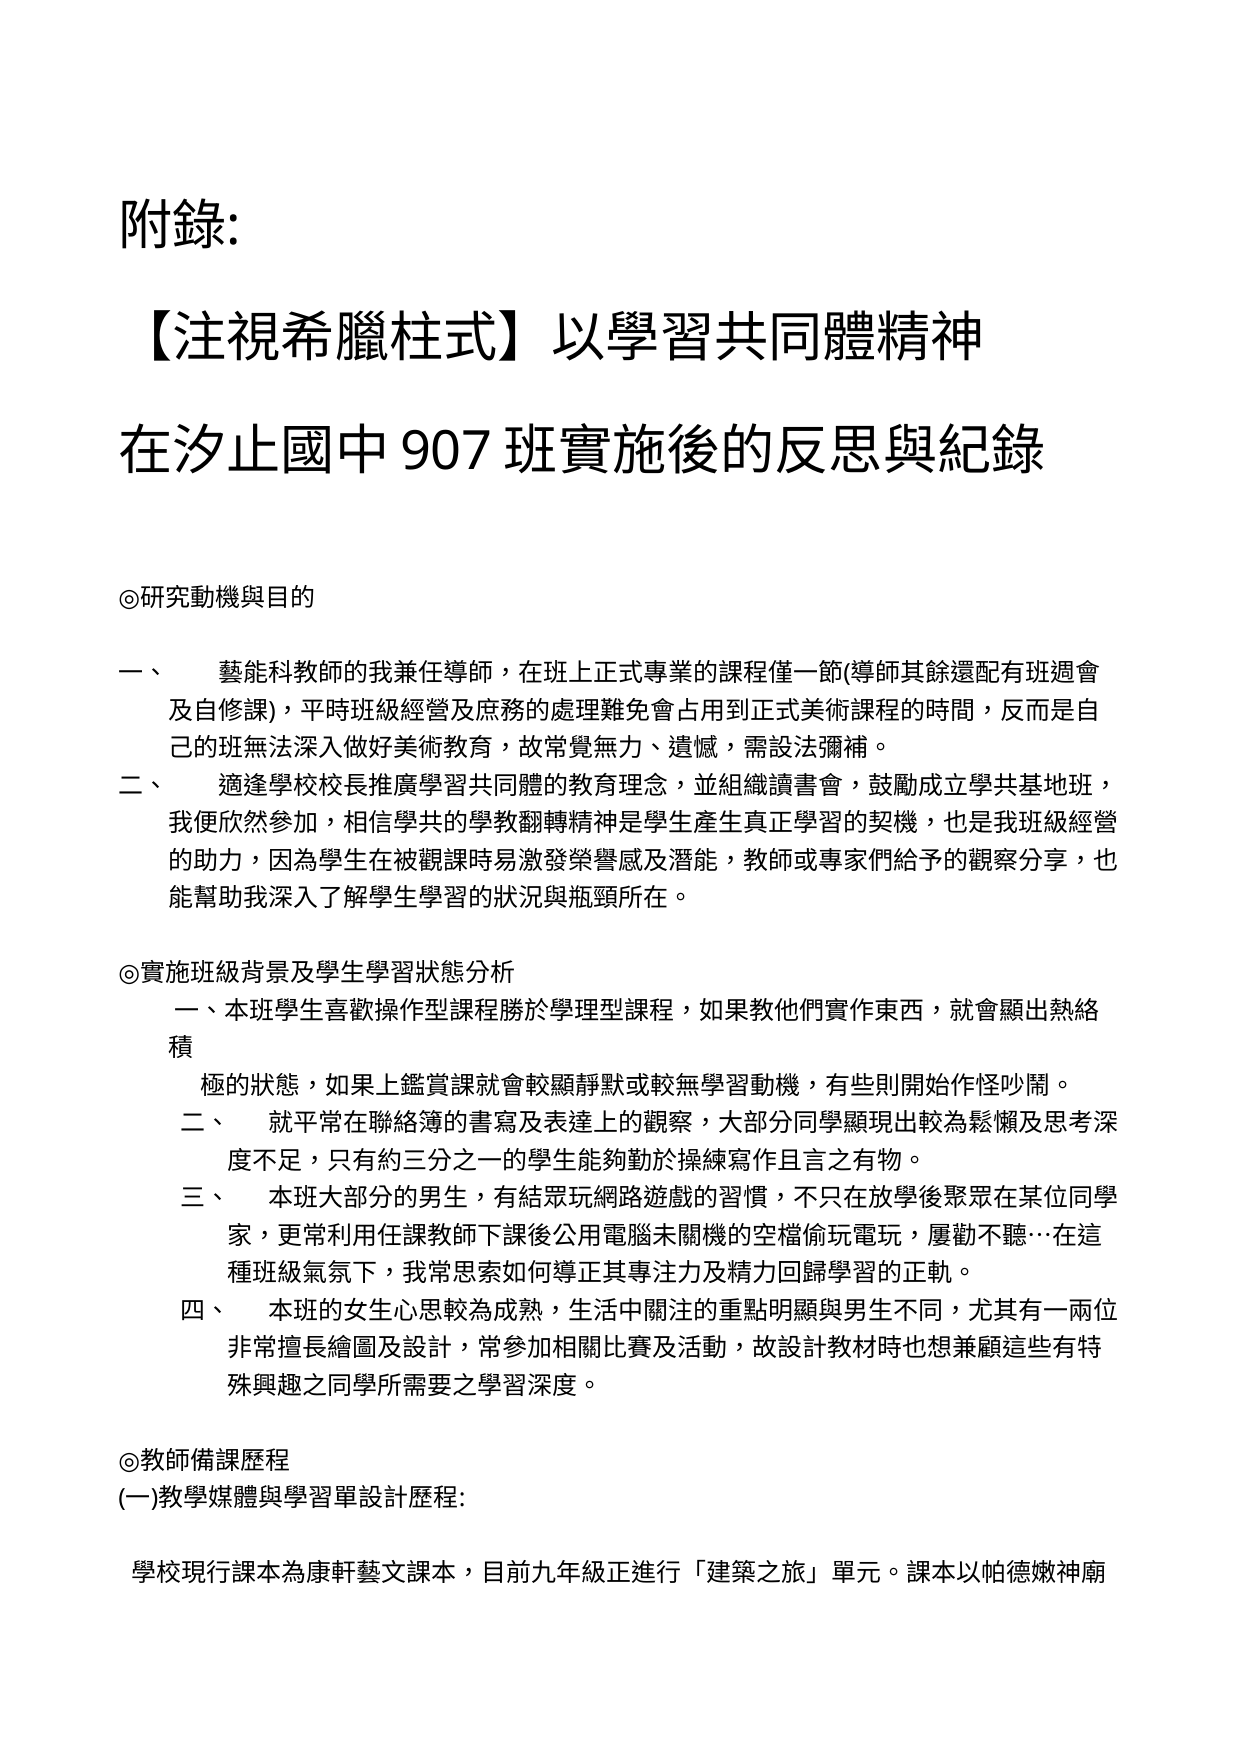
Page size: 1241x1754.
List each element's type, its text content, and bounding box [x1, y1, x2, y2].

list 一、本班學生喜歡操作型課程勝於學理型課程，如果教他們實作東西，就會顯出熱絡積 [168, 989, 1122, 1064]
text 【注視希臘柱式】以學習共同體精神 [118, 277, 1122, 389]
list 適逢學校校長推廣學習共同體的教育理念，並組織讀書會，鼓勵成立學共基地班，我便欣然參加，相信學共的學教翻轉精神是學生產生真正學習的契機，也是我班級經營的助力，因為學生在被觀課時易激發榮譽感及潛能，教師或專家們給予的觀察分享，也能幫助我深入了解學生學習的狀況與瓶頸所在。 [118, 764, 1122, 914]
text ◎實施班級背景及學生學習狀態分析 [118, 952, 1122, 989]
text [118, 1552, 1122, 1589]
list 就平常在聯絡簿的書寫及表達上的觀察，大部分同學顯現出較為鬆懶及思考深度不足，只有約三分之一的學生能夠勤於操練寫作且言之有物。 [181, 1102, 1122, 1177]
text 附錄: [118, 164, 1122, 277]
list 藝能科教師的我兼任導師，在班上正式專業的課程僅一節(導師其餘還配有班週會及自修課)，平時班級經營及庶務的處理難免會占用到正式美術課程的時間，反而是自己的班無法深入做好美術教育，故常覺無力、遺憾，需設法彌補。 [118, 652, 1122, 764]
list 本班的女生心思較為成熟，生活中關注的重點明顯與男生不同，尤其有一兩位非常擅長繪圖及設計，常參加相關比賽及活動，故設計教材時也想兼顧這些有特殊興趣之同學所需要之學習深度。 [181, 1289, 1122, 1402]
text ◎研究動機與目的 [118, 577, 1122, 614]
text 在汐止國中907班實施後的反思與紀錄 [118, 389, 1122, 502]
list 教學媒體與學習單設計歷程: [118, 1477, 1122, 1514]
list 極的狀態，如果上鑑賞課就會較顯靜默或較無學習動機，有些則開始作怪吵鬧。 [168, 1064, 1122, 1102]
list 本班大部分的男生，有結眾玩網路遊戲的習慣，不只在放學後聚眾在某位同學家，更常利用任課教師下課後公用電腦未關機的空檔偷玩電玩，屢勸不聽…在這種班級氣氛下，我常思索如何導正其專注力及精力回歸學習的正軌。 [181, 1177, 1122, 1289]
text ◎教師備課歷程 [118, 1439, 1122, 1477]
